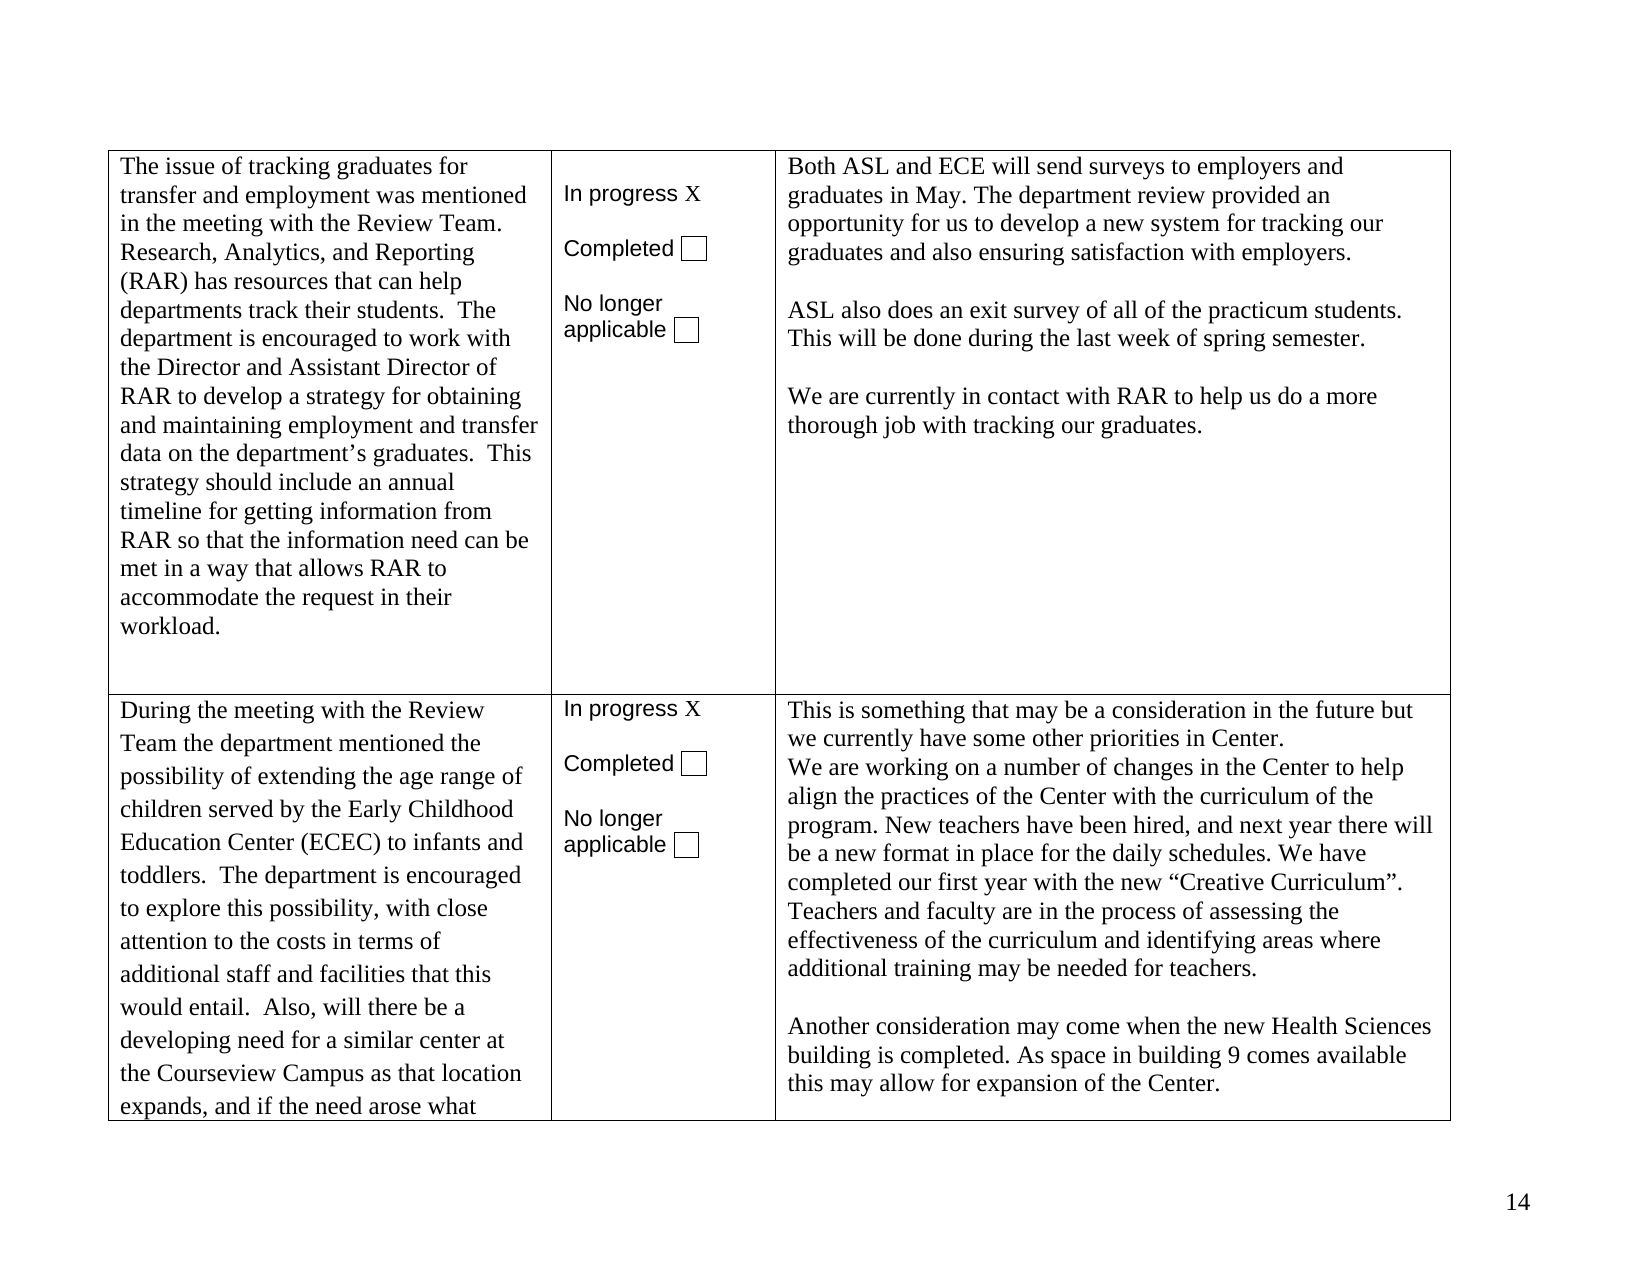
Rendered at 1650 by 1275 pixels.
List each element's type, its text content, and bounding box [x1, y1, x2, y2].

table_cell Both ASL and ECE will send surveys to employers and graduates in May. The department review provided an opportunity for us to develop a new system for tracking our graduates and also ensuring satisfaction with employers. ASL also does an exit survey of all of the practicum students. This will be done during the last week of spring semester. We are currently in contact with RAR to help us do a more thorough job with tracking our graduates. [776, 151, 1450, 694]
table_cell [776, 695, 1450, 1120]
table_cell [109, 695, 551, 1120]
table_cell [552, 151, 775, 694]
table_cell The issue of tracking graduates for transfer and employment was mentioned in the meeting with the Review Team. Research, Analytics, and Reporting (RAR) has resources that can help departments track their students. The department is encouraged to work with the Director and Assistant Director of RAR to develop a strategy for obtaining and maintaining employment and transfer data on the department’s graduates. This strategy should include an annual timeline for getting information from RAR so that the information need can be met in a way that allows RAR to accommodate the request in their workload. [109, 151, 551, 694]
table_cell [552, 695, 775, 1120]
